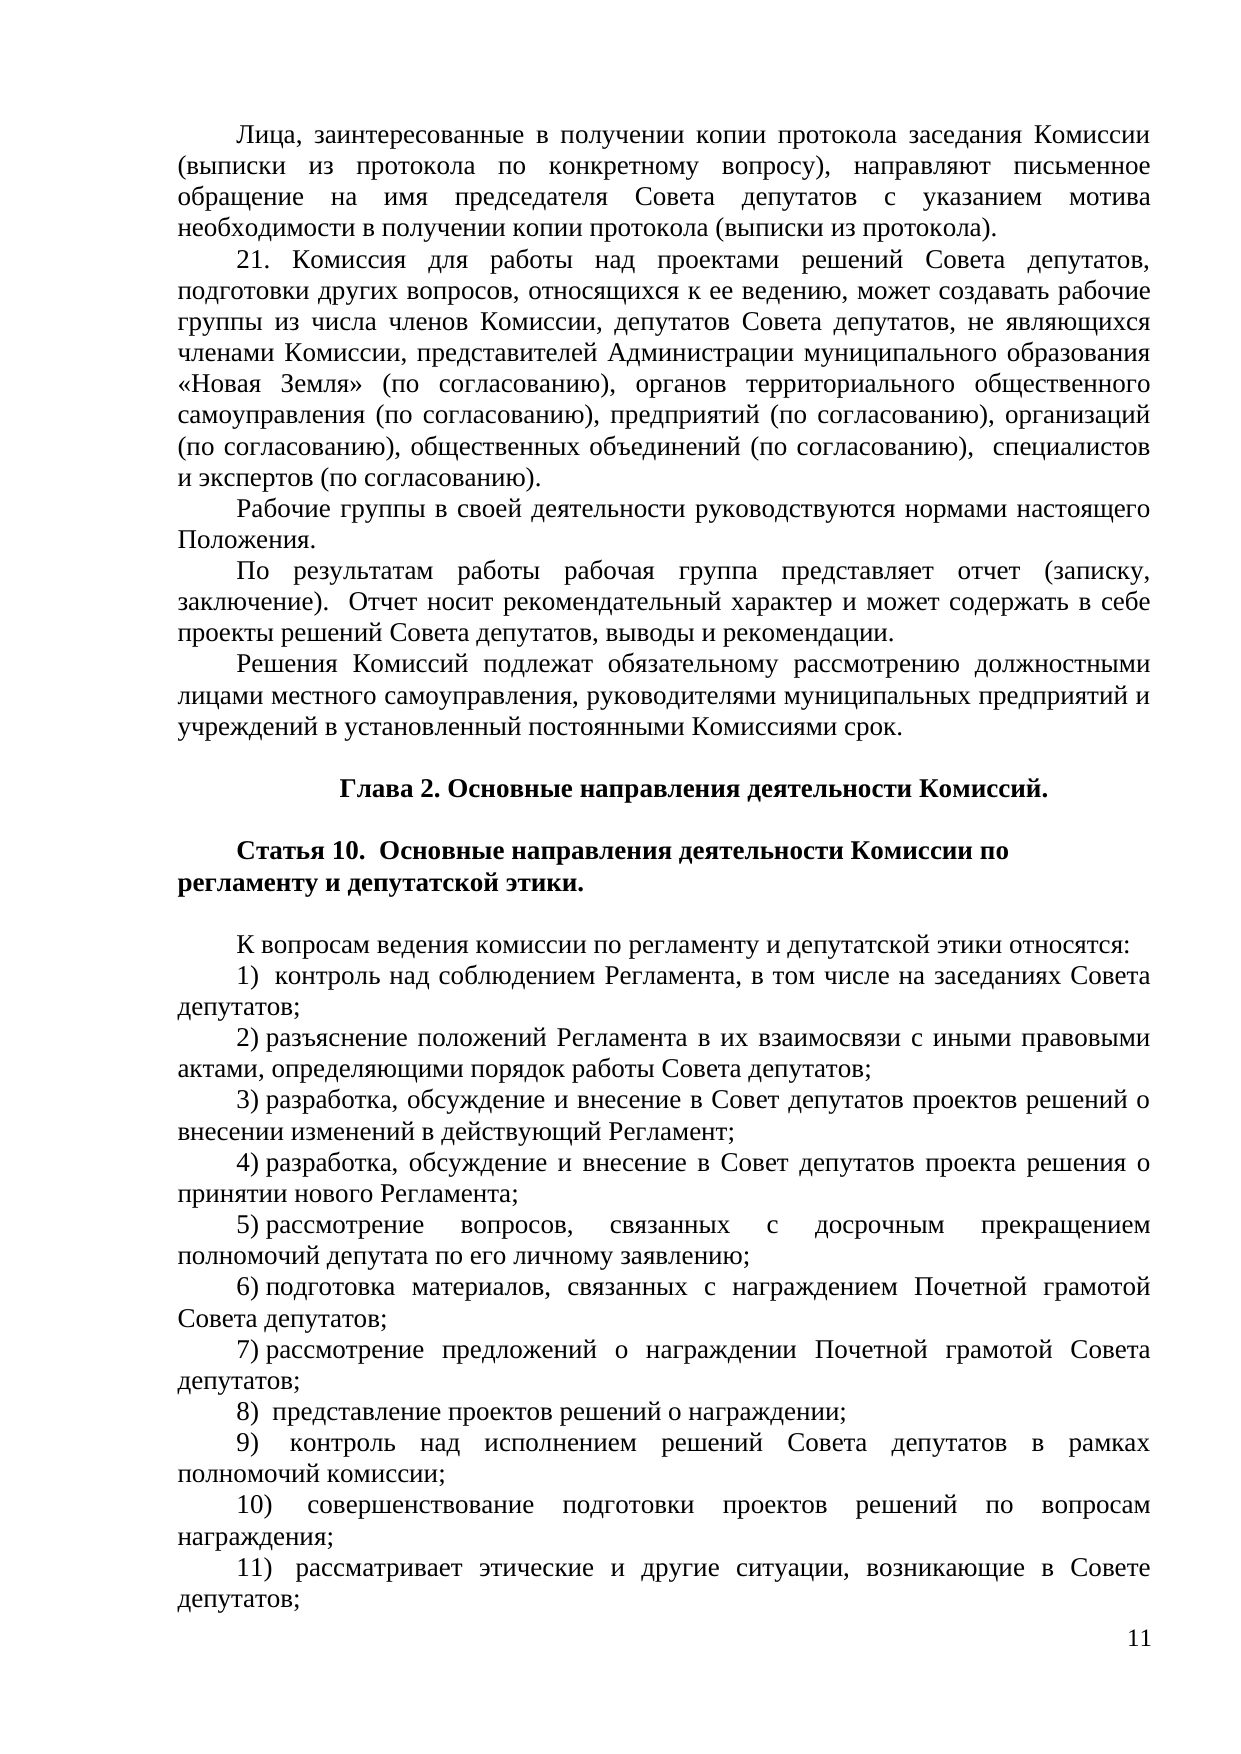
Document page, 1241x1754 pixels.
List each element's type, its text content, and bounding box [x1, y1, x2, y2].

list разработка, обсуждение и внесение в Совет депутатов проекта решения о принятии нового Регламента; [177, 1146, 1152, 1208]
text Рабочие группы в своей деятельности руководствуются нормами настоящего Положения. [177, 492, 1152, 554]
text Статья 10. Основные направления деятельности Комиссии по регламенту и депутатской этики. [177, 834, 1152, 897]
list рассматривает этические и другие ситуации, возникающие в Совете депутатов; [177, 1551, 1152, 1613]
list разъяснение положений Регламента в их взаимосвязи с иными правовыми актами, определяющими порядок работы Совета депутатов; [177, 1021, 1152, 1084]
text Лица, заинтересованные в получении копии протокола заседания Комиссии (выписки из протокола по конкретному вопросу), направляют письменное обращение на имя председателя Совета депутатов с указанием мотива необходимости в получении копии протокола (выписки из протокола). [177, 118, 1152, 243]
list рассмотрение предложений о награждении Почетной грамотой Совета депутатов; [177, 1333, 1152, 1395]
text К вопросам ведения комиссии по регламенту и депутатской этики относятся: [177, 928, 1152, 959]
text 21. Комиссия для работы над проектами решений Совета депутатов, подготовки других вопросов, относящихся к ее ведению, может создавать рабочие группы из числа членов Комиссии, депутатов Совета депутатов, не являющихся членами Комиссии, представителей Администрации муниципального образования «Новая Земля» (по согласованию), органов территориального общественного самоуправления (по согласованию), предприятий (по согласованию), организаций (по согласованию), общественных объединений (по согласованию), специалистов и экспертов (по согласованию). [177, 243, 1152, 492]
list подготовка материалов, связанных с награждением Почетной грамотой Совета депутатов; [177, 1271, 1152, 1333]
list разработка, обсуждение и внесение в Совет депутатов проектов решений о внесении изменений в действующий Регламент; [177, 1084, 1152, 1146]
text По результатам работы рабочая группа представляет отчет (записку, заключение). Отчет носит рекомендательный характер и может содержать в себе проекты решений Совета депутатов, выводы и рекомендации. [177, 554, 1152, 648]
list представление проектов решений о награждении; [177, 1395, 1152, 1426]
list совершенствование подготовки проектов решений по вопросам награждения; [177, 1488, 1152, 1551]
list рассмотрение вопросов, связанных с досрочным прекращением полномочий депутата по его личному заявлению; [177, 1208, 1152, 1271]
list контроль над исполнением решений Совета депутатов в рамках полномочий комиссии; [177, 1426, 1152, 1488]
text Решения Комиссий подлежат обязательному рассмотрению должностными лицами местного самоуправления, руководителями муниципальных предприятий и учреждений в установленный постоянными Комиссиями срок. [177, 648, 1152, 741]
text Глава 2. Основные направления деятельности Комиссий. [177, 772, 1152, 803]
list контроль над соблюдением Регламента, в том числе на заседаниях Совета депутатов; [177, 959, 1152, 1021]
